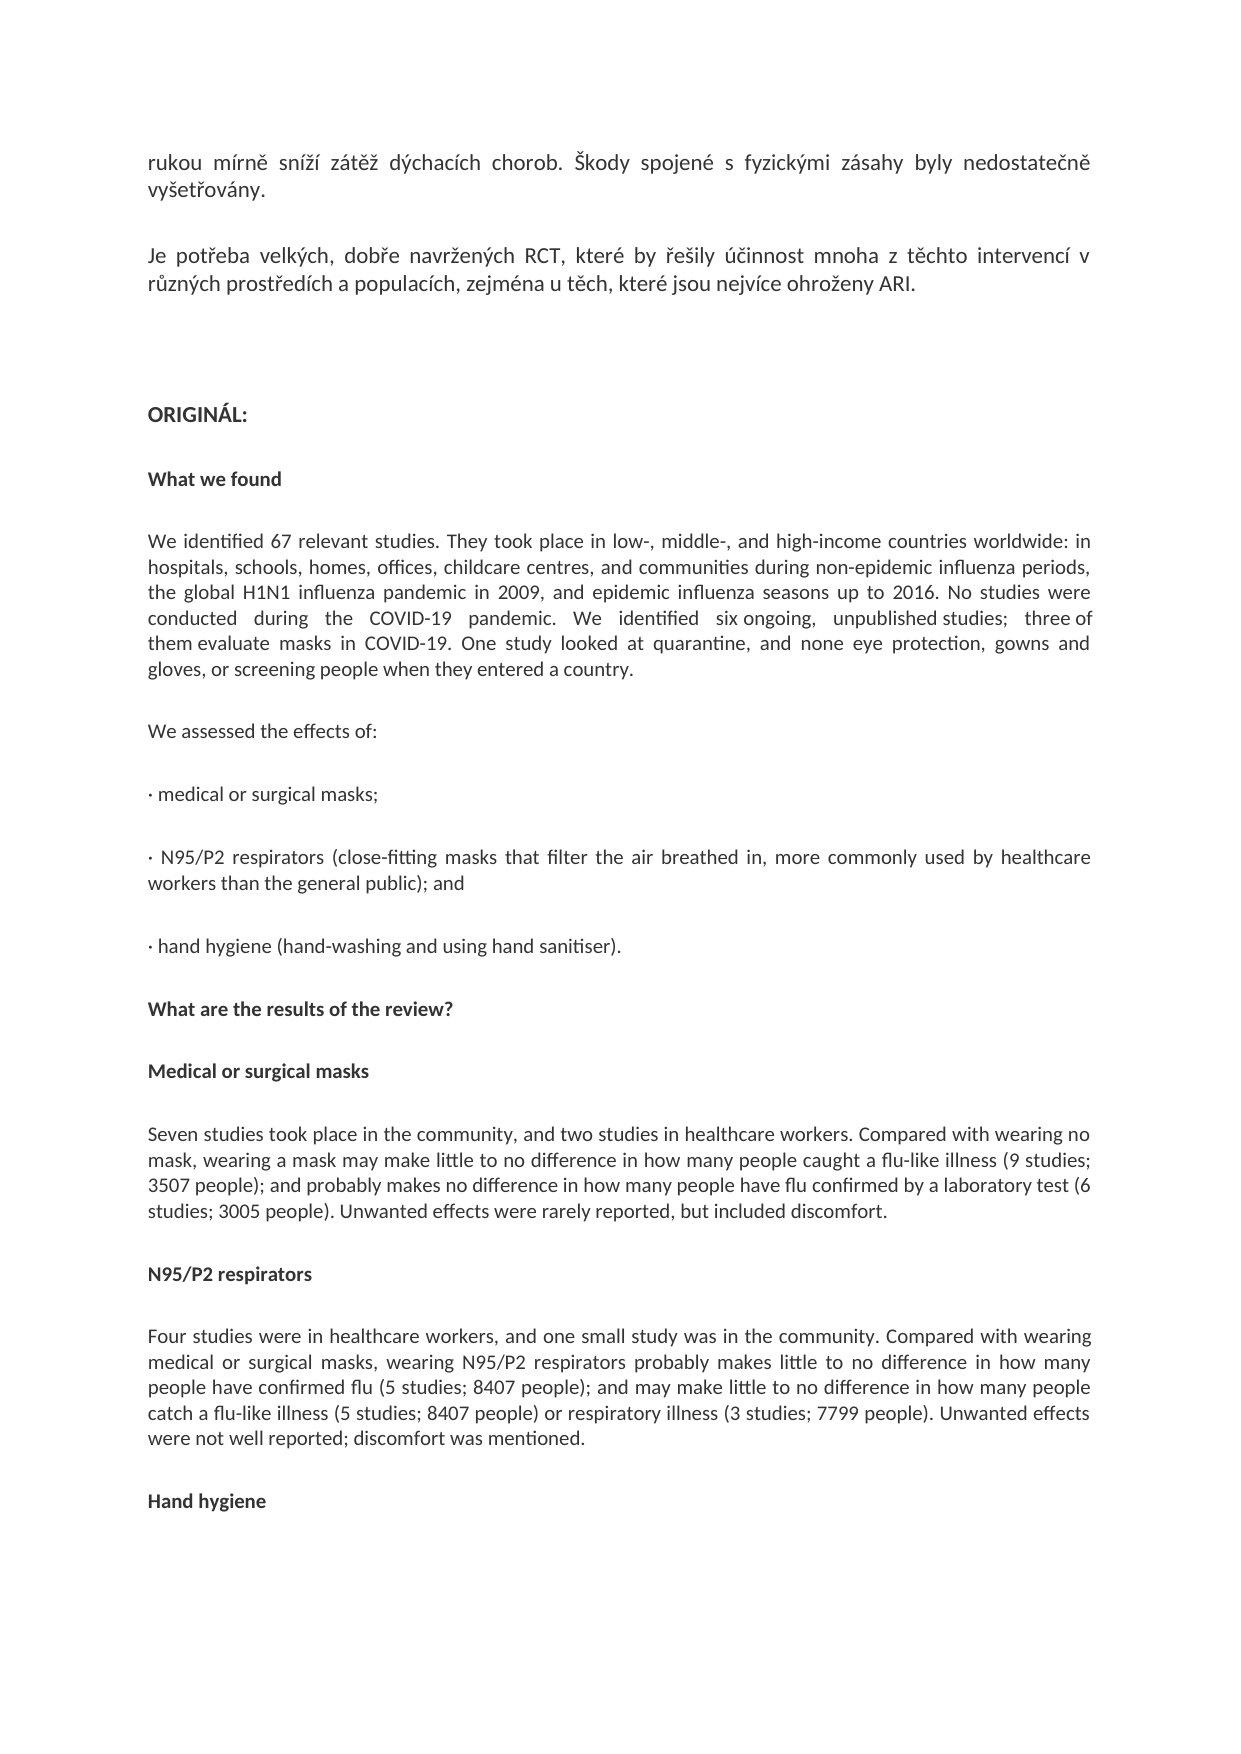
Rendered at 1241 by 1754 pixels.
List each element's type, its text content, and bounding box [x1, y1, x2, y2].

text · N95/P2 respirators (close-fitting masks that filter the air breathed in, more commonly used by healthcare workers than the general public); and [148, 844, 1093, 895]
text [148, 148, 1093, 204]
text Four studies were in healthcare workers, and one small study was in the community. Compared with wearing medical or surgical masks, wearing N95/P2 respirators probably makes little to no difference in how many people have confirmed flu (5 studies; 8407 people); and may make little to no difference in how many people catch a flu-like illness (5 studies; 8407 people) or respiratory illness (3 studies; 7799 people). Unwanted effects were not well reported; discomfort was mentioned. [148, 1324, 1093, 1451]
text Je potřeba velkých, dobře navržených RCT, které by řešily účinnost mnoha z těchto intervencí v různých prostředích a populacích, zejména u těch, které jsou nejvíce ohroženy ARI. [148, 241, 1093, 297]
text ORIGINÁL: [148, 400, 1093, 428]
text Hand hygiene [148, 1488, 1093, 1514]
text Medical or surgical masks [148, 1059, 1093, 1084]
text What are the results of the review? [148, 996, 1093, 1021]
text We assessed the effects of: [148, 719, 1093, 744]
text Seven studies took place in the community, and two studies in healthcare workers. Compared with wearing no mask, wearing a mask may make little to no difference in how many people caught a flu-like illness (9 studies; 3507 people); and probably makes no difference in how many people have flu confirmed by a laboratory test (6 studies; 3005 people). Unwanted effects were rarely reported, but included discomfort. [148, 1122, 1093, 1223]
text · hand hygiene (hand-washing and using hand sanitiser). [148, 933, 1093, 958]
text We identified 67 relevant studies. They took place in low-, middle-, and high-income countries worldwide: in hospitals, schools, homes, offices, childcare centres, and communities during non-epidemic influenza periods, the global H1N1 influenza pandemic in 2009, and epidemic influenza seasons up to 2016. No studies were conducted during the COVID-19 pandemic. We identified six ongoing, unpublished studies; three of them evaluate masks in COVID-19. One study looked at quarantine, and none eye protection, gowns and gloves, or screening people when they entered a country. [148, 529, 1093, 681]
text N95/P2 respirators [148, 1261, 1093, 1286]
text What we found [148, 466, 1093, 491]
text · medical or surgical masks; [148, 782, 1093, 807]
